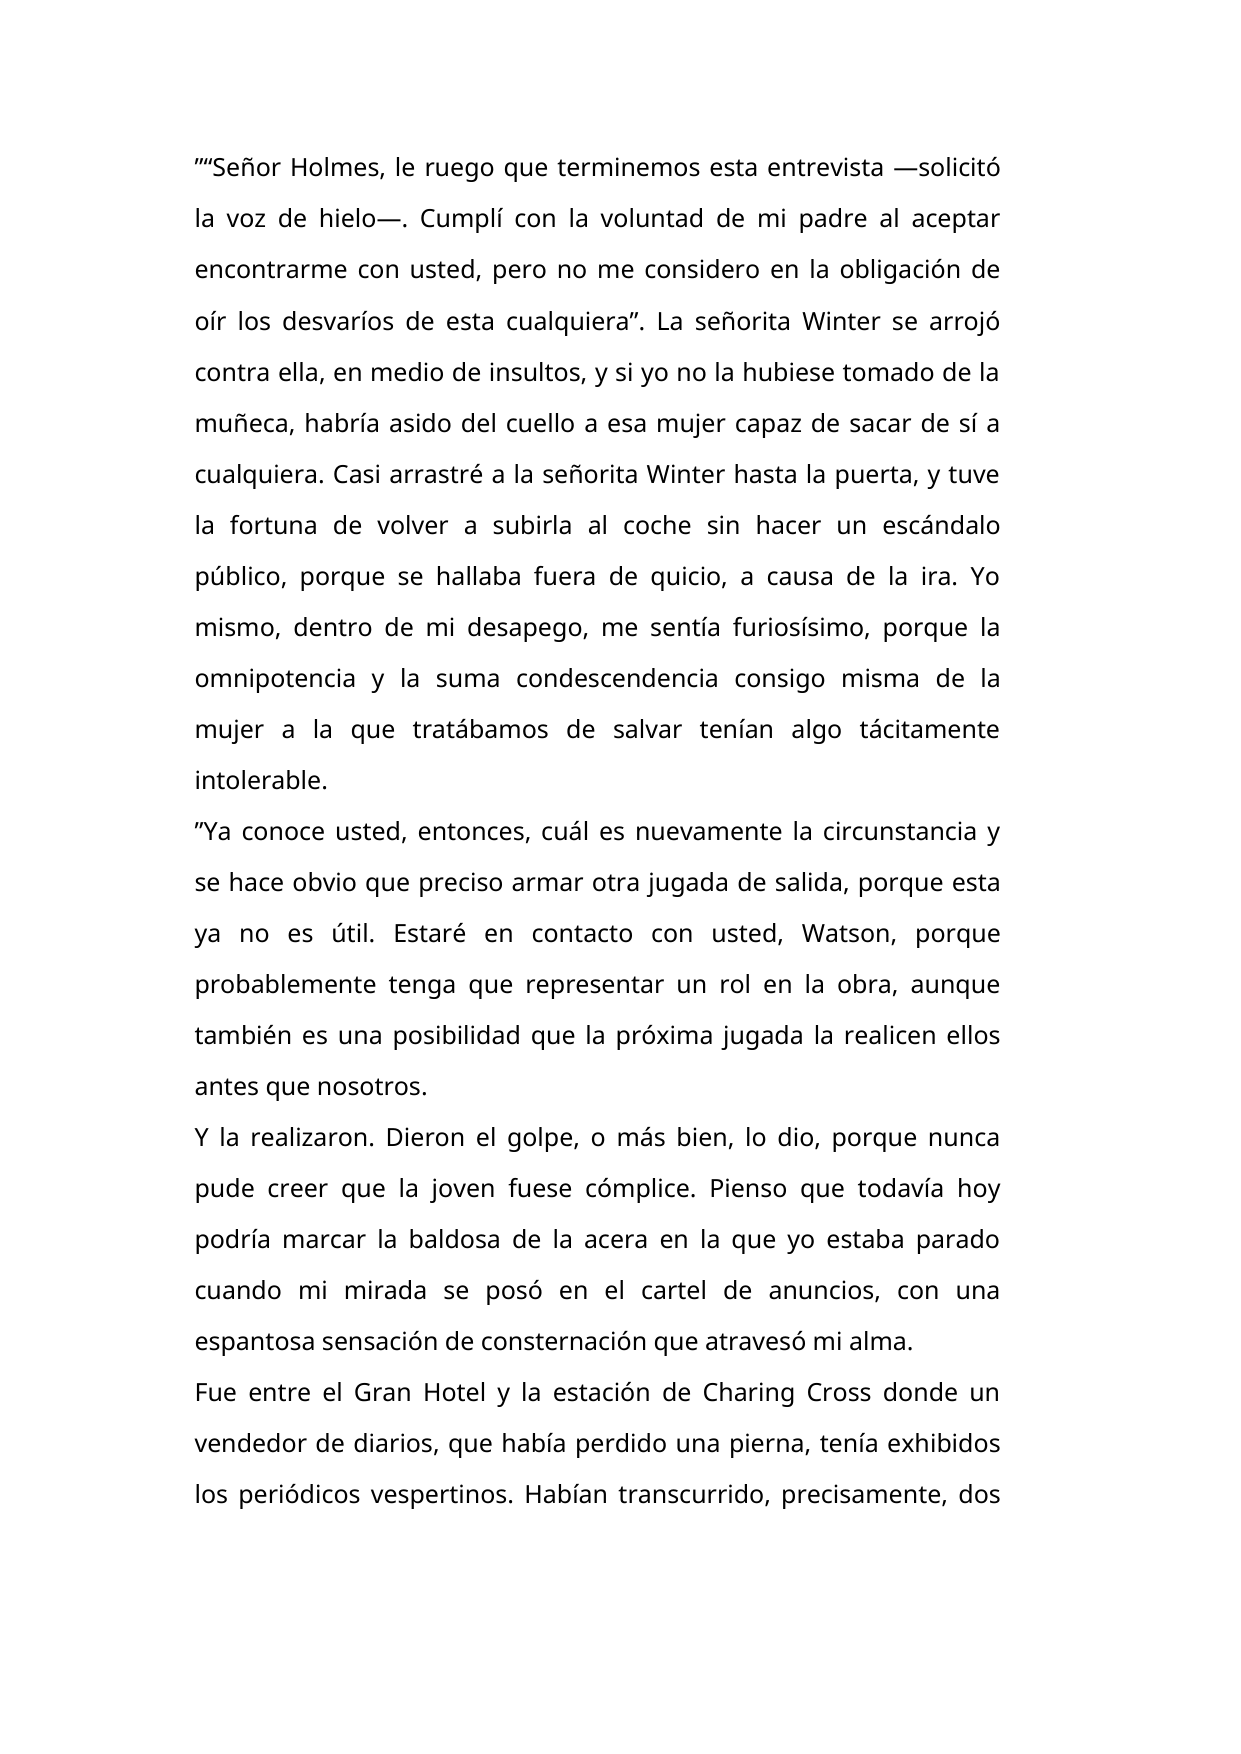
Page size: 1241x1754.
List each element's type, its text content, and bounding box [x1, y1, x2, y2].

text ”Ya conoce usted, entonces, cuál es nuevamente la circunstancia y se hace obvio que preciso armar otra jugada de salida, porque esta ya no es útil. Estaré en contacto con usted, Watson, porque probablemente tenga que representar un rol en la obra, aunque también es una posibilidad que la próxima jugada la realicen ellos antes que nosotros. [194, 813, 1002, 1103]
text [194, 1375, 1002, 1511]
text ”“Señor Holmes, le ruego que terminemos esta entrevista —solicitó la voz de hielo—. Cumplí con la voluntad de mi padre al aceptar encontrarme con usted, pero no me considero en la obligación de oír los desvaríos de esta cualquiera”. La señorita Winter se arrojó contra ella, en medio de insultos, y si yo no la hubiese tomado de la muñeca, habría asido del cuello a esa mujer capaz de sacar de sí a cualquiera. Casi arrastré a la señorita Winter hasta la puerta, y tuve la fortuna de volver a subirla al coche sin hacer un escándalo público, porque se hallaba fuera de quicio, a causa de la ira. Yo mismo, dentro de mi desapego, me sentía furiosísimo, porque la omnipotencia y la suma condescendencia consigo misma de la mujer a la que tratábamos de salvar tenían algo tácitamente intolerable. [194, 150, 1002, 797]
text Y la realizaron. Dieron el golpe, o más bien, lo dio, porque nunca pude creer que la joven fuese cómplice. Pienso que todavía hoy podría marcar la baldosa de la acera en la que yo estaba parado cuando mi mirada se posó en el cartel de anuncios, con una espantosa sensación de consternación que atravesó mi alma. [194, 1120, 1002, 1358]
